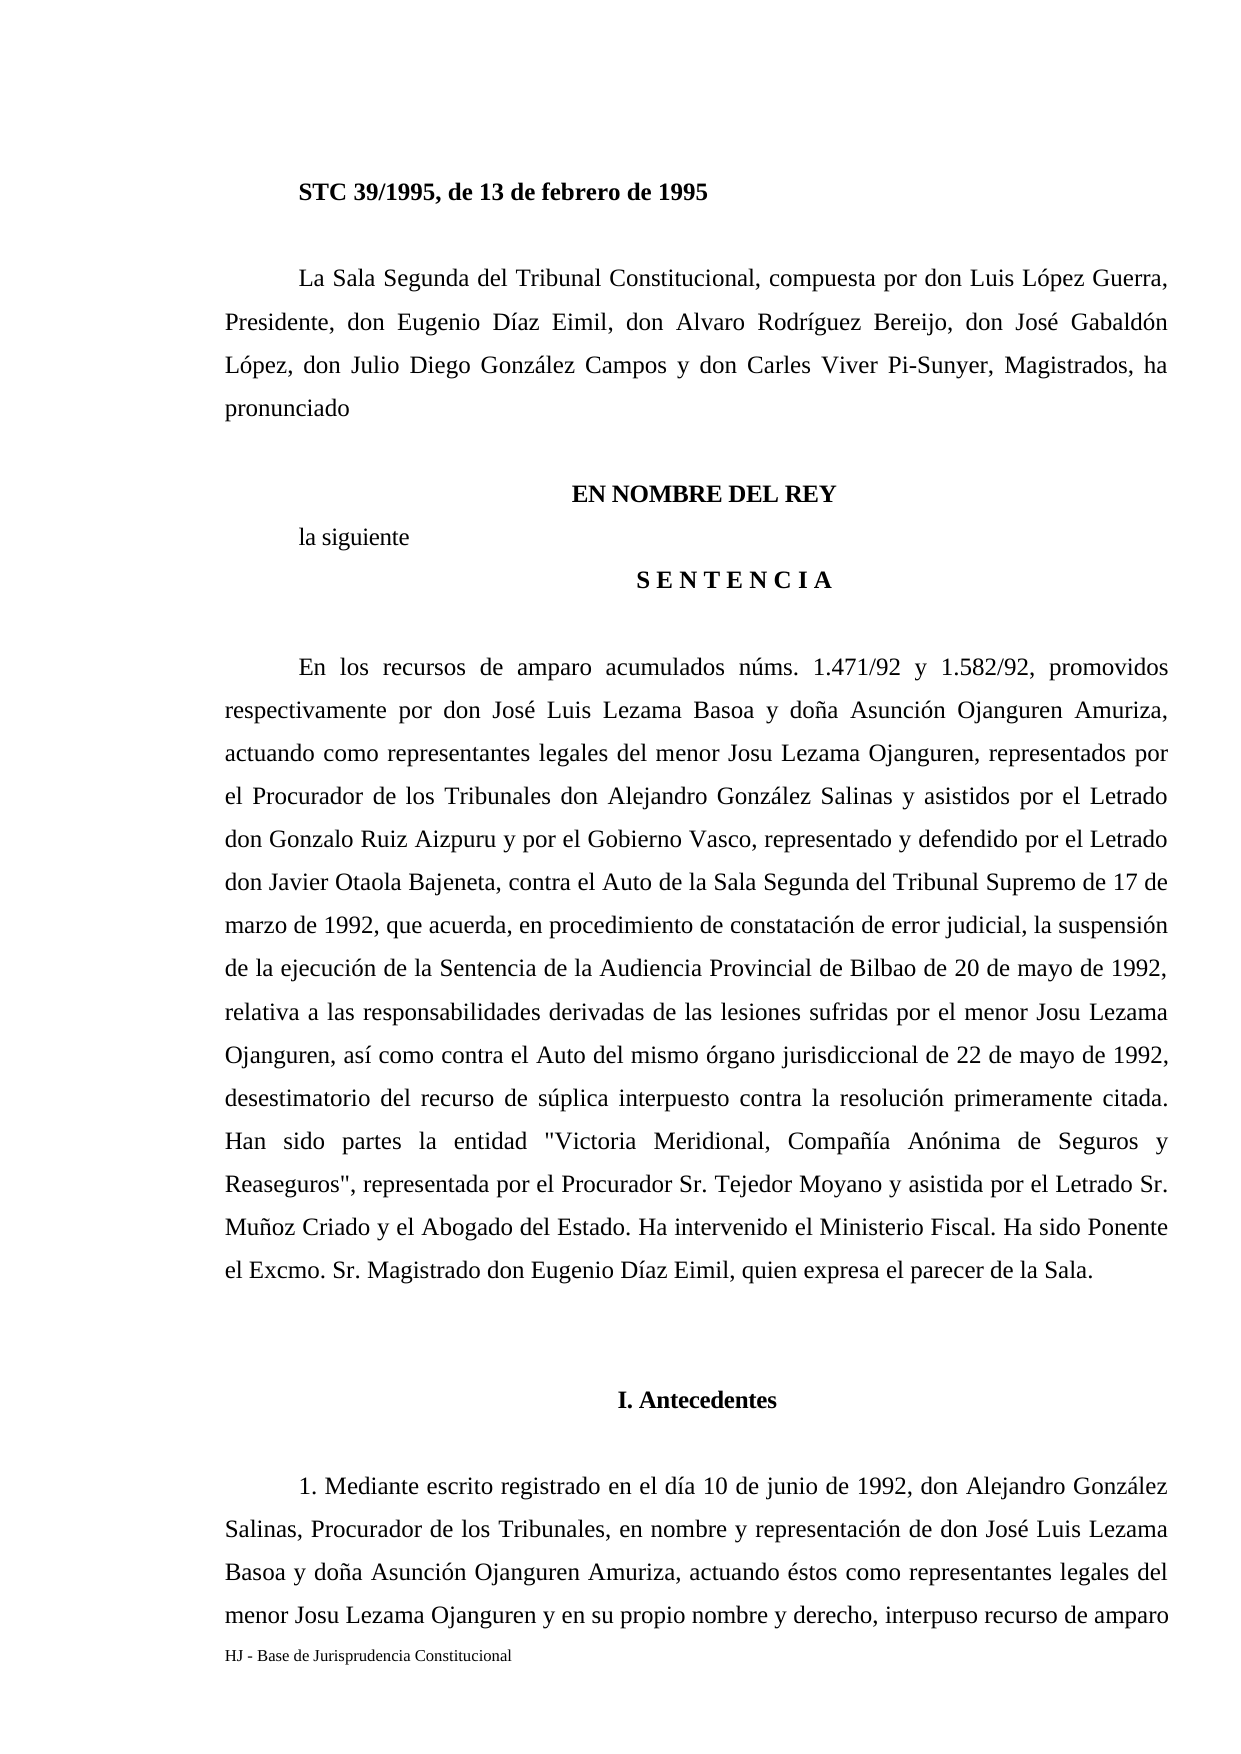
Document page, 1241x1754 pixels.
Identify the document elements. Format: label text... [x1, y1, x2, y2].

text STC 39/1995, de 13 de febrero de 1995 [224, 177, 1169, 206]
text En los recursos de amparo acumulados núms. 1.471/92 y 1.582/92, promovidos respectivamente por don José Luis Lezama Basoa y doña Asunción Ojanguren Amuriza, actuando como representantes legales del menor Josu Lezama Ojanguren, representados por el Procurador de los Tribunales don Alejandro González Salinas y asistidos por el Letrado don Gonzalo Ruiz Aizpuru y por el Gobierno Vasco, representado y defendido por el Letrado don Javier Otaola Bajeneta, contra el Auto de la Sala Segunda del Tribunal Supremo de 17 de marzo de 1992, que acuerda, en procedimiento de constatación de error judicial, la suspensión de la ejecución de la Sentencia de la Audiencia Provincial de Bilbao de 20 de mayo de 1992, relativa a las responsabilidades derivadas de las lesiones sufridas por el menor Josu Lezama Ojanguren, así como contra el Auto del mismo órgano jurisdiccional de 22 de mayo de 1992, desestimatorio del recurso de súplica interpuesto contra la resolución primeramente citada. Han sido partes la entidad "Victoria Meridional, Compañía Anónima de Seguros y Reaseguros", representada por el Procurador Sr. Tejedor Moyano y asistida por el Letrado Sr. Muñoz Criado y el Abogado del Estado. Ha intervenido el Ministerio Fiscal. Ha sido Ponente el Excmo. Sr. Magistrado don Eugenio Díaz Eimil, quien expresa el parecer de la Sala. [224, 652, 1169, 1284]
text S E N T E N C I A [224, 565, 1169, 594]
text EN NOMBRE DEL REY [224, 479, 1110, 508]
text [224, 1471, 1169, 1629]
text La Sala Segunda del Tribunal Constitucional, compuesta por don Luis López Guerra, Presidente, don Eugenio Díaz Eimil, don Alvaro Rodríguez Bereijo, don José Gabaldón López, don Julio Diego González Campos y don Carles Viver Pi-Sunyer, Magistrados, ha pronunciado [224, 263, 1169, 422]
text la siguiente [224, 522, 1110, 551]
text I. Antecedentes [224, 1385, 1169, 1413]
